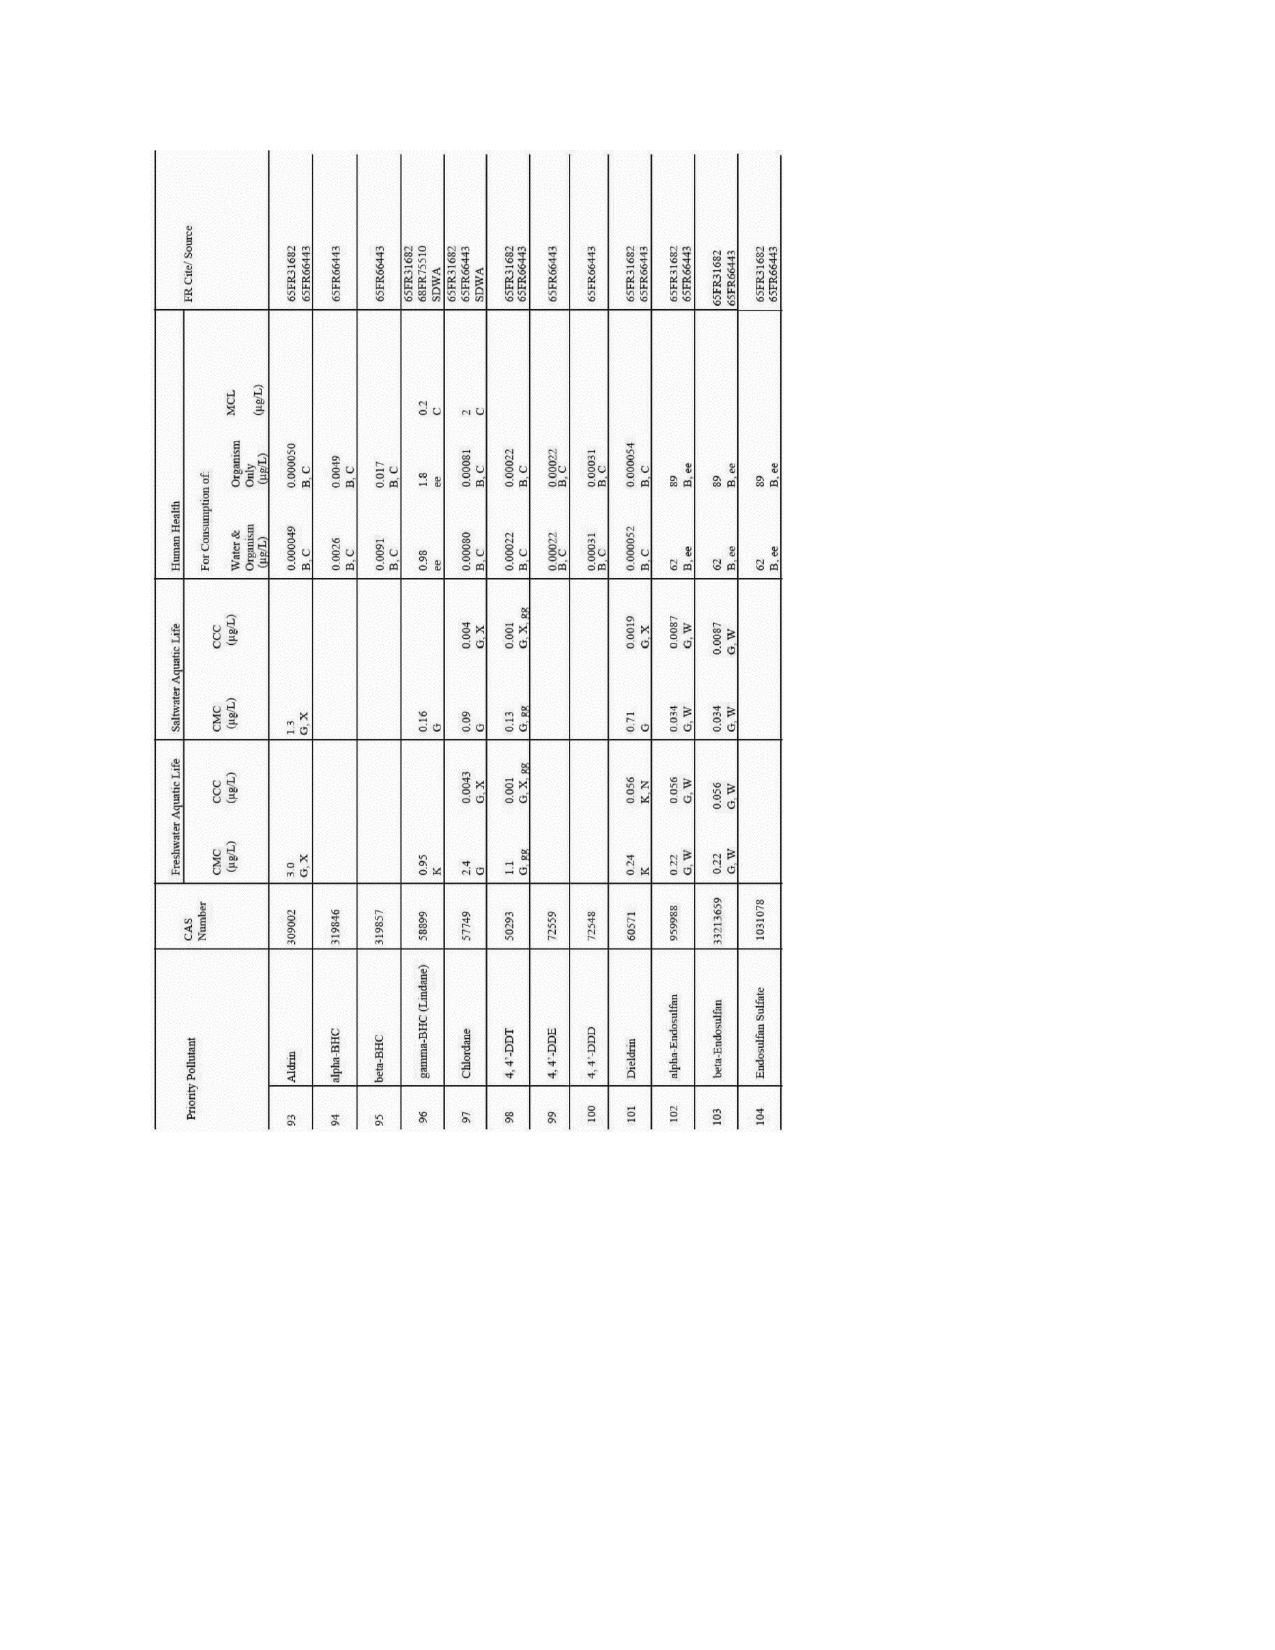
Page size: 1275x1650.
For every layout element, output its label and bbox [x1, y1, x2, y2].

picture [150, 150, 784, 1132]
